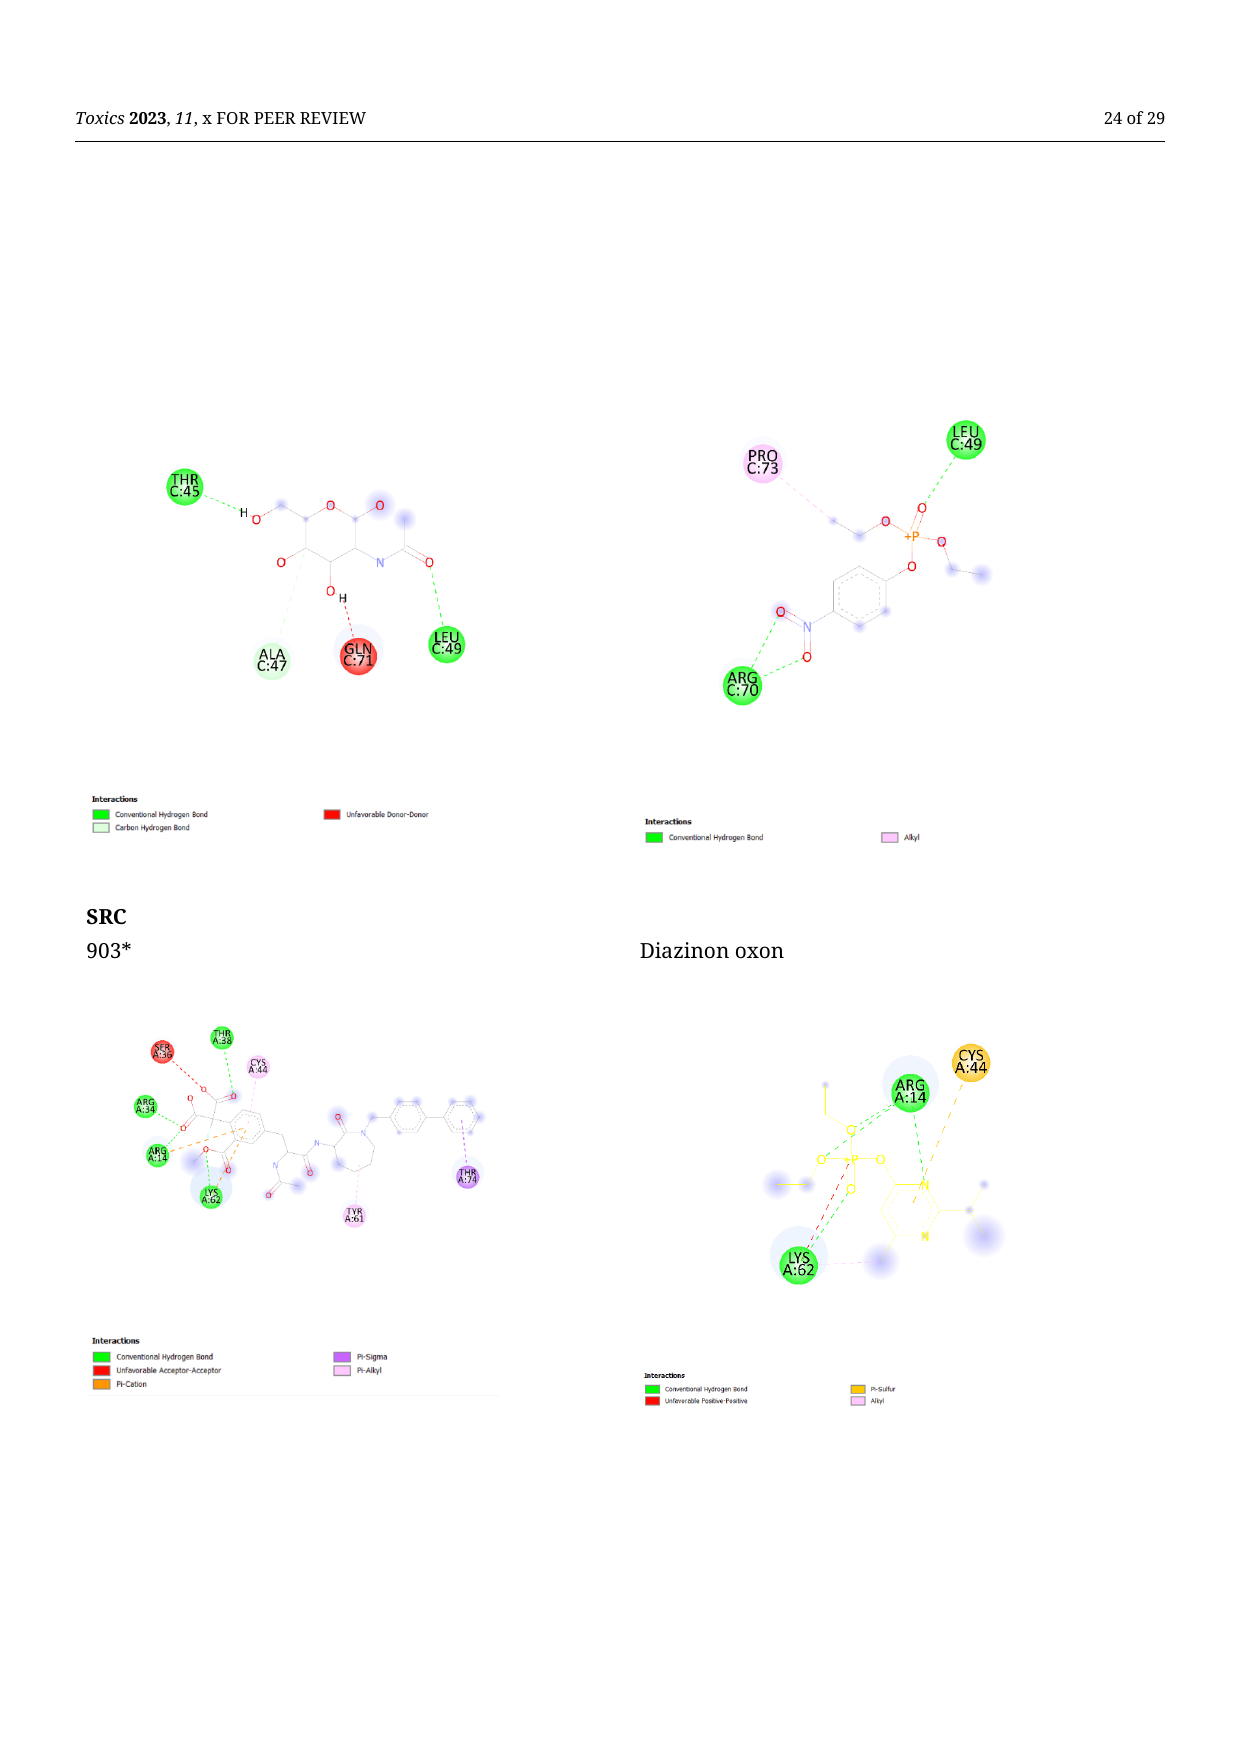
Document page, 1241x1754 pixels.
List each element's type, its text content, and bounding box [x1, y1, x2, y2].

picture [639, 398, 1053, 849]
picture [86, 1009, 500, 1396]
table_cell [75, 967, 628, 1433]
table_cell [628, 374, 1151, 874]
table_cell 903* [75, 933, 628, 967]
picture [86, 415, 500, 839]
table_cell [628, 967, 1151, 1433]
picture [639, 992, 1053, 1408]
table_cell SRC [75, 874, 1151, 933]
table_cell [75, 374, 628, 874]
table_cell Diazinon oxon [628, 933, 1151, 967]
